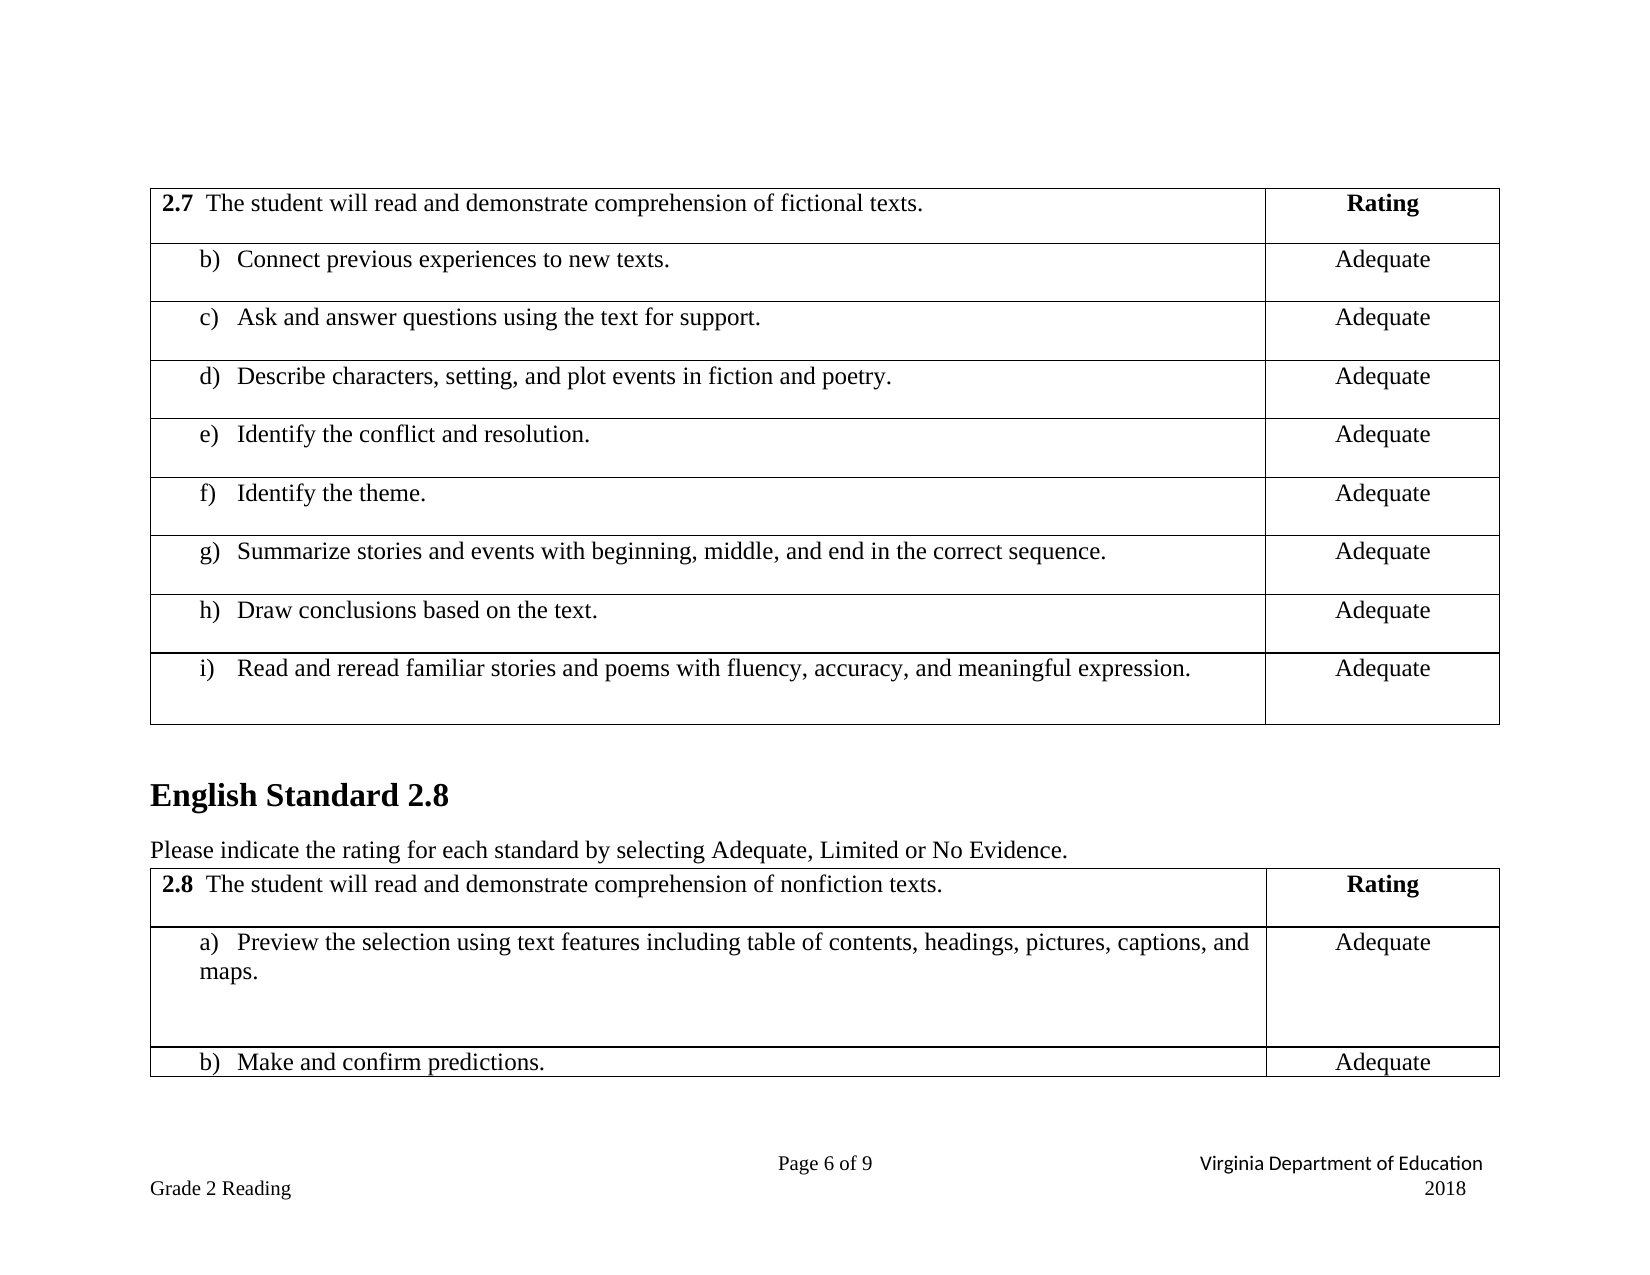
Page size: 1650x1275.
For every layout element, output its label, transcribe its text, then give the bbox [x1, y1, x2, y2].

table_cell b) Make and confirm predictions. [151, 1048, 1266, 1076]
table_header Rating [1267, 869, 1499, 926]
table_cell Adequate [1266, 244, 1499, 301]
subtitle Please indicate the rating for each standard by selecting Adequate, Limited or No Evidence. [150, 835, 1500, 863]
table_cell b) Connect previous experiences to new texts. [151, 244, 1265, 301]
table_cell Adequate [1266, 536, 1499, 594]
table_cell h) Draw conclusions based on the text. [151, 595, 1265, 652]
table_header 2.8 The student will read and demonstrate comprehension of nonfiction texts. [151, 869, 1266, 926]
table_cell i) Read and reread familiar stories and poems with fluency, accuracy, and meaningful expression. [151, 654, 1265, 723]
table_cell Adequate [1266, 478, 1499, 535]
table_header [151, 189, 1265, 243]
table_header Rating [1266, 189, 1499, 243]
table_cell d) Describe characters, setting, and plot events in fiction and poetry. [151, 361, 1265, 418]
table_cell e) Identify the conflict and resolution. [151, 419, 1265, 477]
table_cell c) Ask and answer questions using the text for support. [151, 302, 1265, 360]
table_cell Adequate [1267, 928, 1499, 1046]
table_cell Adequate [1266, 654, 1499, 723]
table_cell Adequate [1266, 302, 1499, 360]
table_cell f) Identify the theme. [151, 478, 1265, 535]
table_cell Adequate [1266, 361, 1499, 418]
table_cell g) Summarize stories and events with beginning, middle, and end in the correct sequence. [151, 536, 1265, 594]
table_cell Adequate [1267, 1048, 1499, 1076]
table_cell Adequate [1266, 595, 1499, 652]
subtitle English Standard 2.8 [150, 776, 1500, 814]
table_cell a) Preview the selection using text features including table of contents, headings, pictures, captions, and maps. [151, 928, 1266, 1046]
table_cell Adequate [1266, 419, 1499, 477]
